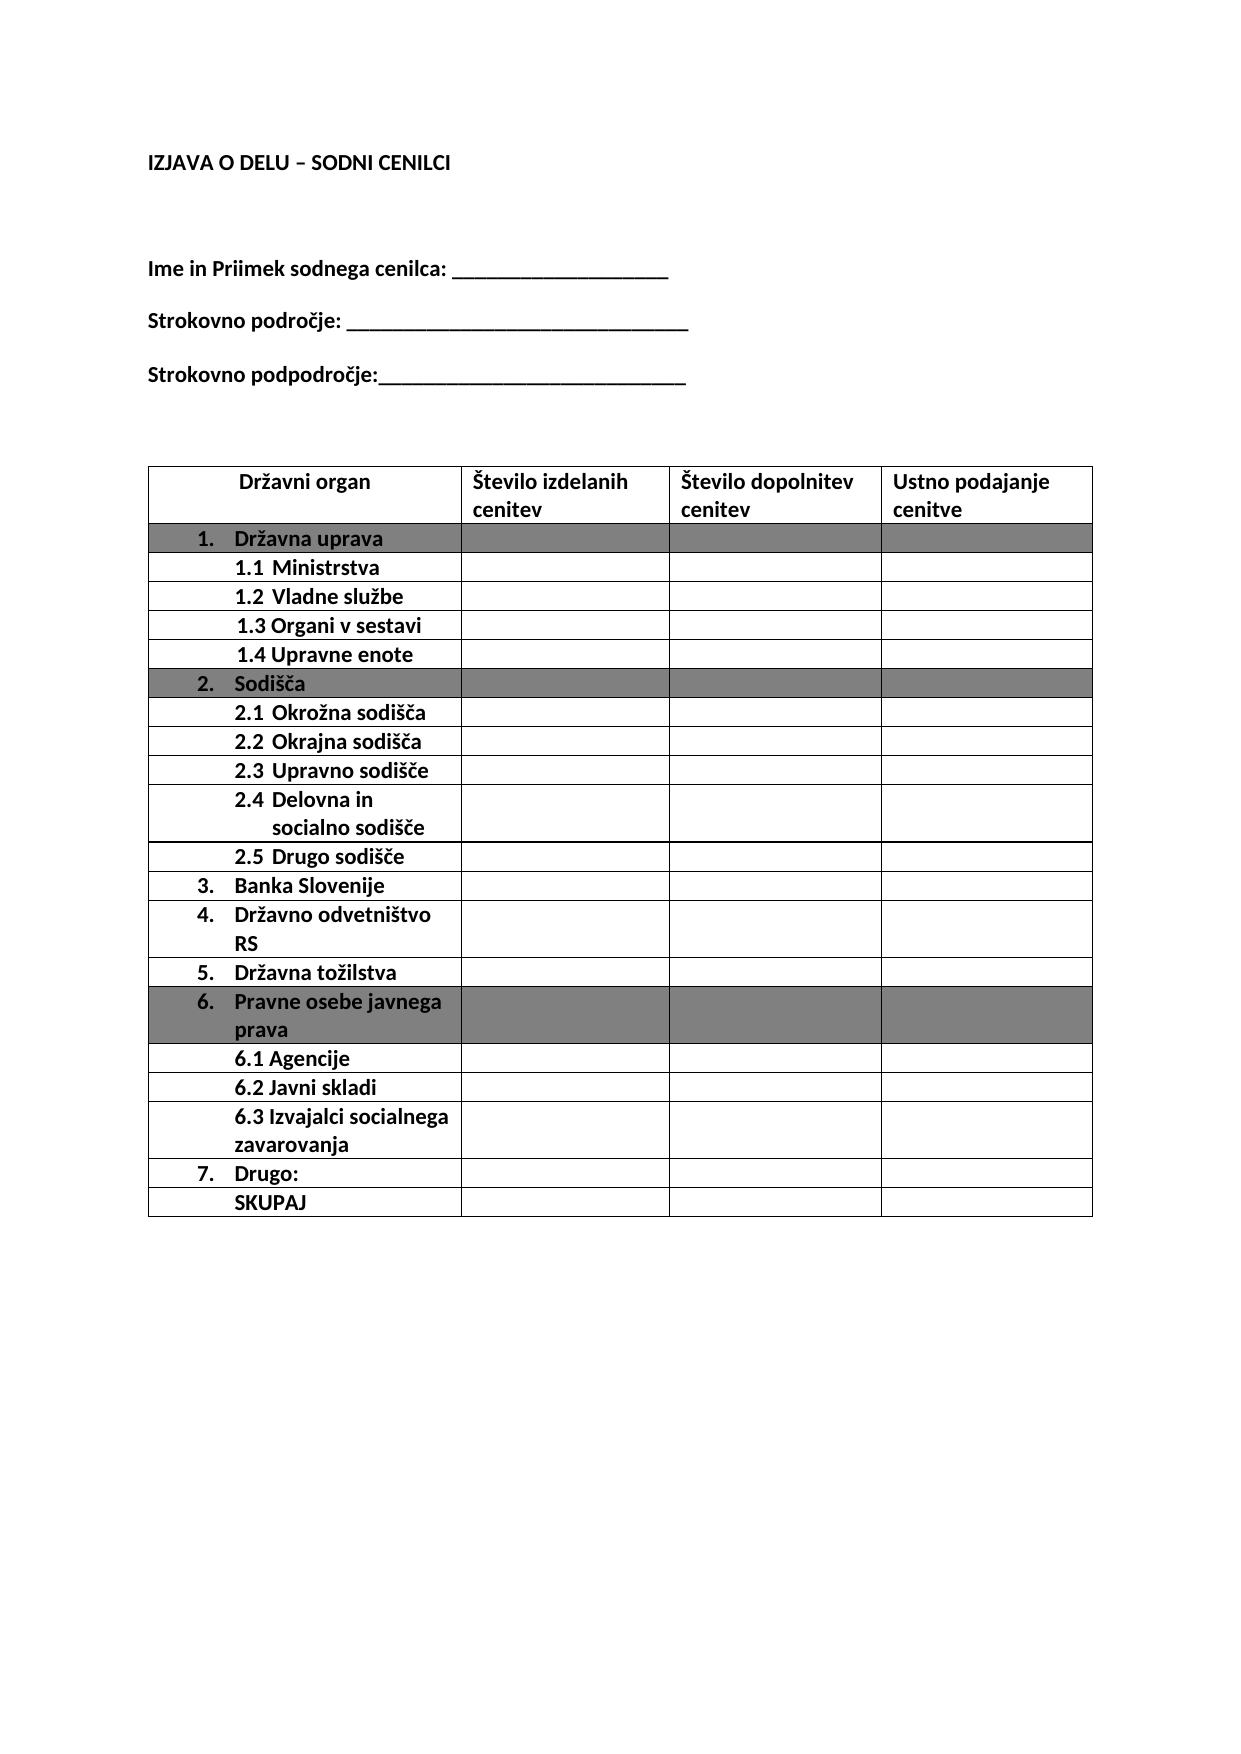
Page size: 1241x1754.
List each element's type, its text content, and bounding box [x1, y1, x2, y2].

table_cell [670, 524, 881, 552]
table_cell [882, 524, 1092, 552]
table_cell [882, 582, 1092, 610]
table_cell [462, 698, 669, 726]
table_cell [670, 785, 881, 841]
table_cell Banka Slovenije [149, 872, 461, 899]
table_cell 6.1 Agencije [149, 1044, 461, 1072]
table_cell [670, 553, 881, 581]
table_cell [462, 640, 669, 668]
table_header Število dopolnitev cenitev [670, 467, 881, 523]
table_cell [462, 756, 669, 784]
table_cell [670, 901, 881, 957]
table_cell [462, 553, 669, 581]
table_cell Upravno sodišče [149, 756, 461, 784]
table_header Državni organ [149, 467, 461, 523]
table_header Ustno podajanje cenitve [882, 467, 1092, 523]
table_cell [462, 843, 669, 871]
table_cell [670, 669, 881, 697]
table_cell [462, 958, 669, 986]
table_cell Sodišča [149, 669, 461, 697]
table_cell [462, 901, 669, 957]
table_cell [462, 524, 669, 552]
table_cell [670, 727, 881, 755]
table_cell [670, 611, 881, 639]
table_cell [882, 872, 1092, 899]
text IZJAVA O DELU – SODNI CENILCI [148, 148, 1093, 176]
table_cell Državno odvetništvo RS [149, 901, 461, 957]
table_cell [882, 640, 1092, 668]
table_cell [462, 611, 669, 639]
table_cell [670, 958, 881, 986]
table_cell [462, 582, 669, 610]
table_cell Državna tožilstva [149, 958, 461, 986]
table_cell [882, 553, 1092, 581]
table_cell [670, 640, 881, 668]
table_cell [670, 987, 881, 1043]
table_cell 6.3 Izvajalci socialnega zavarovanja [149, 1102, 461, 1158]
table_cell Okrajna sodišča [149, 727, 461, 755]
table_cell [462, 1073, 669, 1101]
table_cell [882, 958, 1092, 986]
text Strokovno področje: ______________________________ [148, 307, 1093, 335]
table_cell [462, 785, 669, 841]
table_cell [670, 698, 881, 726]
table_cell [882, 901, 1092, 957]
table_cell [670, 582, 881, 610]
table_cell [882, 611, 1092, 639]
table_cell [462, 727, 669, 755]
table_cell [462, 1102, 669, 1158]
table_cell [670, 1102, 881, 1158]
table_cell [882, 1044, 1092, 1072]
table_cell [670, 843, 881, 871]
table_cell Okrožna sodišča [149, 698, 461, 726]
table_cell [882, 1102, 1092, 1158]
table_cell [670, 872, 881, 899]
table_cell [670, 1188, 881, 1216]
table_header Število izdelanih cenitev [462, 467, 669, 523]
table_cell [882, 1188, 1092, 1216]
table_cell Drugo sodišče [149, 843, 461, 871]
table_cell Pravne osebe javnega prava [149, 987, 461, 1043]
text Strokovno podpodročje:___________________________ [148, 360, 1093, 388]
table_cell [882, 669, 1092, 697]
table_cell [462, 1044, 669, 1072]
table_cell [462, 1188, 669, 1216]
table_cell [670, 1044, 881, 1072]
table_cell SKUPAJ [149, 1188, 461, 1216]
table_cell [462, 1159, 669, 1187]
table_cell [670, 756, 881, 784]
table_cell [462, 669, 669, 697]
table_cell [462, 872, 669, 899]
table_cell 6.2 Javni skladi [149, 1073, 461, 1101]
table_cell [882, 1073, 1092, 1101]
table_cell [670, 1159, 881, 1187]
table_cell 1.3 Organi v sestavi [149, 611, 461, 639]
table_cell [882, 727, 1092, 755]
table_cell [882, 698, 1092, 726]
table_cell [882, 756, 1092, 784]
table_cell [670, 1073, 881, 1101]
table_cell 1.4 Upravne enote [149, 640, 461, 668]
table_cell Vladne službe [149, 582, 461, 610]
text Ime in Priimek sodnega cenilca: ___________________ [148, 254, 1093, 282]
table_cell [882, 843, 1092, 871]
table_cell Državna uprava [149, 524, 461, 552]
table_cell [462, 987, 669, 1043]
table_cell Drugo: [149, 1159, 461, 1187]
table_cell [882, 987, 1092, 1043]
table_cell [882, 785, 1092, 841]
table_cell Delovna in socialno sodišče [149, 785, 461, 841]
table_cell [882, 1159, 1092, 1187]
table_cell Ministrstva [149, 553, 461, 581]
